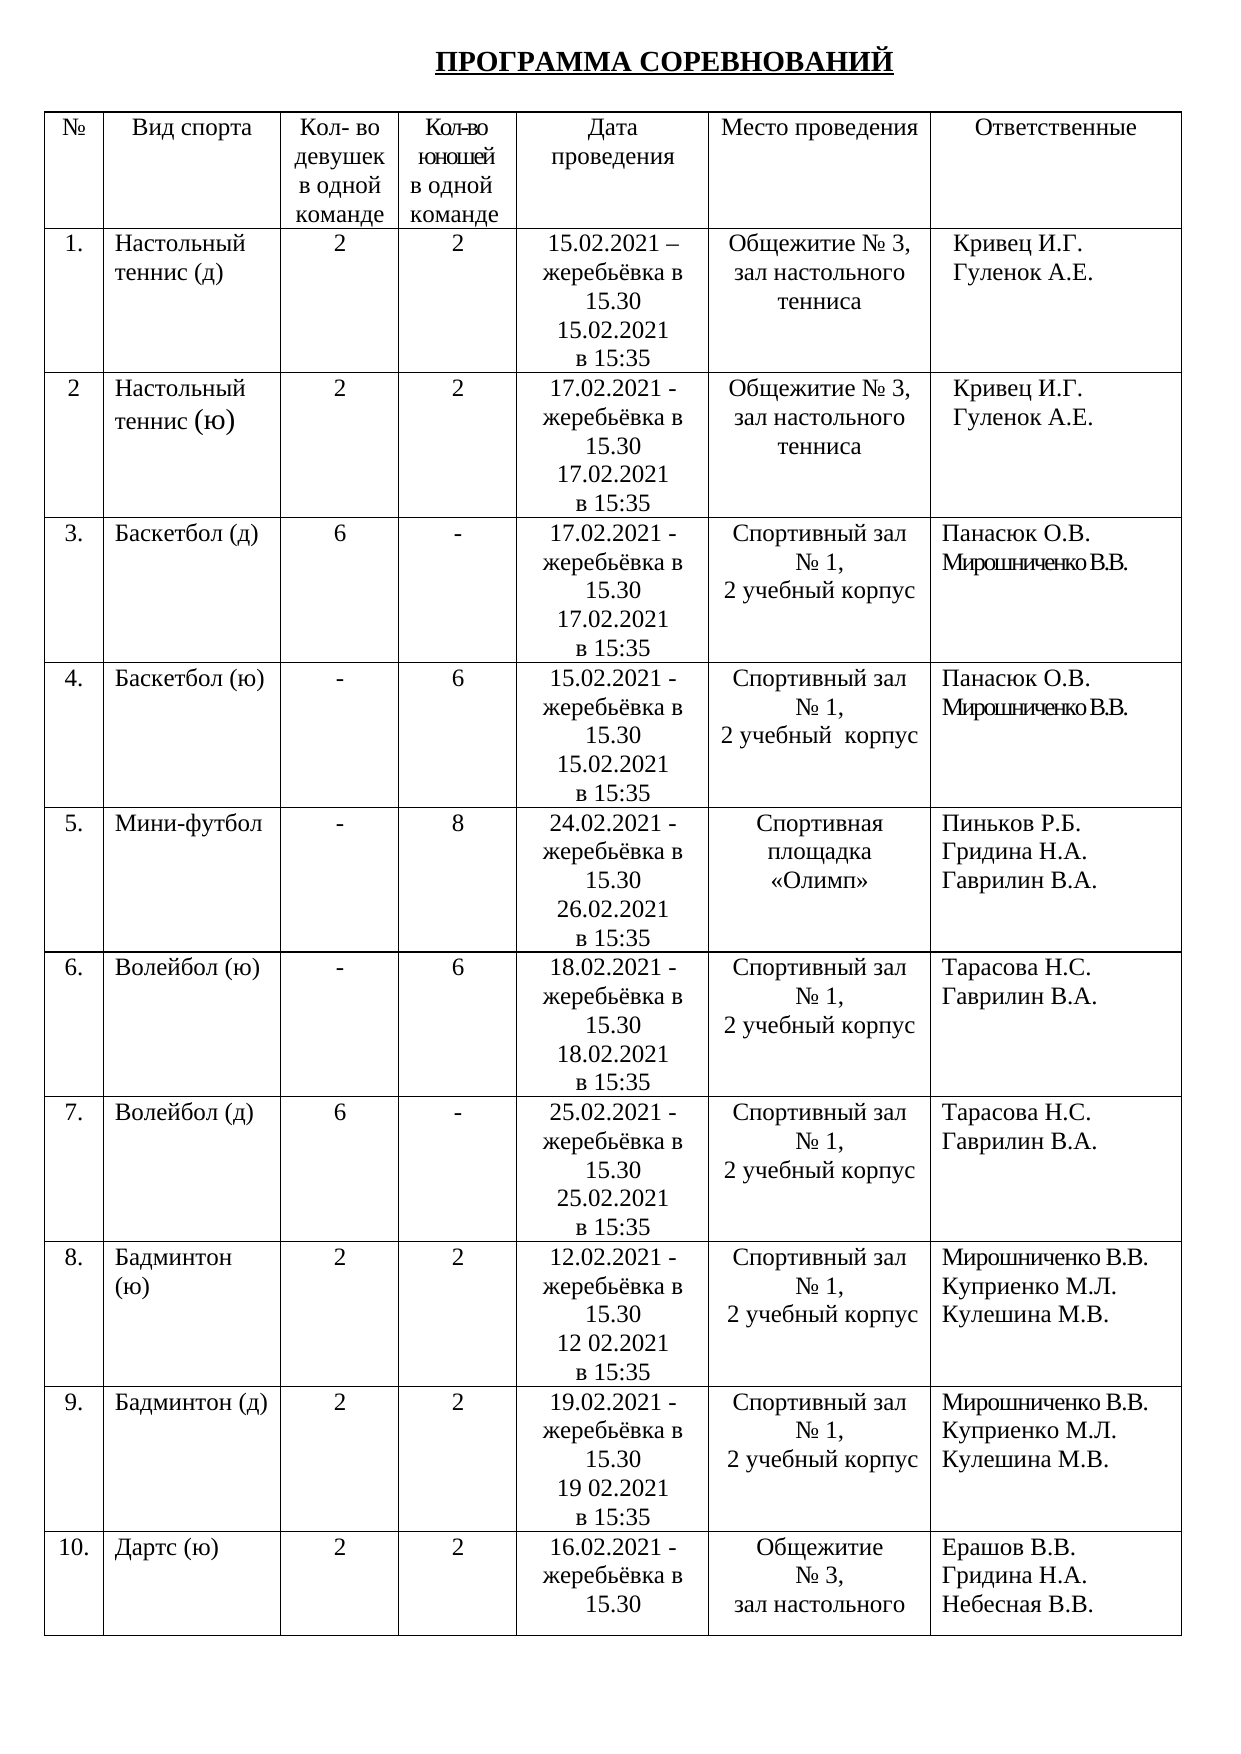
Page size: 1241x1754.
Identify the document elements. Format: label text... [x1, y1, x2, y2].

table_cell Мирошниченко В.В. Куприенко М.Л. Кулешина М.В. [931, 1242, 1181, 1386]
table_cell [931, 1532, 1181, 1635]
table_cell 2 [399, 1532, 516, 1635]
table_cell - [281, 808, 398, 951]
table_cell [517, 1532, 708, 1635]
text ПРОГРАММА СОРЕВНОВАНИЙ [177, 44, 1152, 78]
table_cell 2 [281, 1387, 398, 1531]
table_header Дата проведения [517, 113, 708, 227]
table_cell Баскетбол (д) [104, 518, 280, 662]
table_cell Пиньков Р.Б. Гридина Н.А. Гаврилин В.А. [931, 808, 1181, 951]
table_cell 6 [399, 663, 516, 807]
table_cell 2 [281, 1242, 398, 1386]
table_cell Кривец И.Г. Гуленок А.Е. [931, 373, 1181, 517]
table_header Вид спорта [104, 113, 280, 227]
table_cell Общежитие № 3, зал настольного тенниса [709, 373, 930, 517]
table_cell 2 [399, 373, 516, 517]
table_cell 24.02.2021 - жеребьёвка в 15.30 26.02.2021 в 15:35 [517, 808, 708, 951]
table_cell 12.02.2021 - жеребьёвка в 15.30 12 02.2021 в 15:35 [517, 1242, 708, 1386]
table_cell Настольный теннис (д) [104, 229, 280, 372]
table_cell 6 [281, 1097, 398, 1241]
table_cell Общежитие № 3, зал настольного тенниса [709, 229, 930, 372]
table_cell Тарасова Н.С. Гаврилин В.А. [931, 1097, 1181, 1241]
table_header Кол-во юношей в одной команде [399, 113, 516, 227]
table_cell Спортивный зал № 1, 2 учебный корпус [709, 663, 930, 807]
table_cell 19.02.2021 - жеребьёвка в 15.30 19 02.2021 в 15:35 [517, 1387, 708, 1531]
table_cell 15.02.2021 - жеребьёвка в 15.30 15.02.2021 в 15:35 [517, 663, 708, 807]
table_cell 2 [45, 373, 103, 517]
table_cell Спортивный зал № 1, 2 учебный корпус [709, 1097, 930, 1241]
table_cell 7. [45, 1097, 103, 1241]
table_cell Мирошниченко В.В. Куприенко М.Л. Кулешина М.В. [931, 1387, 1181, 1531]
table_cell 2 [399, 229, 516, 372]
table_header Ответственные [931, 113, 1181, 227]
table_cell 6 [281, 518, 398, 662]
table_cell Спортивный зал № 1, 2 учебный корпус [709, 1242, 930, 1386]
table_cell 5. [45, 808, 103, 951]
table_cell Баскетбол (ю) [104, 663, 280, 807]
table_cell 8. [45, 1242, 103, 1386]
table_cell Спортивный зал № 1, 2 учебный корпус [709, 518, 930, 662]
table_header № [45, 113, 103, 227]
table_cell Спортивная площадка «Олимп» [709, 808, 930, 951]
table_cell Кривец И.Г. Гуленок А.Е. [931, 229, 1181, 372]
table_cell Спортивный зал № 1, 2 учебный корпус [709, 953, 930, 1096]
table_cell 17.02.2021 - жеребьёвка в 15.30 17.02.2021 в 15:35 [517, 518, 708, 662]
table_cell - [399, 518, 516, 662]
table_cell Волейбол (д) [104, 1097, 280, 1241]
table_cell 8 [399, 808, 516, 951]
table_cell 2 [399, 1242, 516, 1386]
table_cell Тарасова Н.С. Гаврилин В.А. [931, 953, 1181, 1096]
table_cell 18.02.2021 - жеребьёвка в 15.30 18.02.2021 в 15:35 [517, 953, 708, 1096]
table_header Место проведения [709, 113, 930, 227]
table_cell Волейбол (ю) [104, 953, 280, 1096]
table_cell 10. [45, 1532, 103, 1635]
table_cell 17.02.2021 - жеребьёвка в 15.30 17.02.2021 в 15:35 [517, 373, 708, 517]
table_cell 2 [281, 1532, 398, 1635]
table_header Кол- во девушек в одной команде [281, 113, 398, 227]
table_cell 9. [45, 1387, 103, 1531]
table_cell Спортивный зал № 1, 2 учебный корпус [709, 1387, 930, 1531]
table_cell 15.02.2021 – жеребьёвка в 15.30 15.02.2021 в 15:35 [517, 229, 708, 372]
table_cell 4. [45, 663, 103, 807]
table_cell Панасюк О.В. Мирошниченко В.В. [931, 663, 1181, 807]
table_cell 2 [281, 373, 398, 517]
table_cell - [281, 663, 398, 807]
table_cell - [281, 953, 398, 1096]
table_cell 25.02.2021 - жеребьёвка в 15.30 25.02.2021 в 15:35 [517, 1097, 708, 1241]
table_cell Мини-футбол [104, 808, 280, 951]
table_cell 6 [399, 953, 516, 1096]
table_cell 6. [45, 953, 103, 1096]
table_cell Бадминтон (д) [104, 1387, 280, 1531]
table_cell Панасюк О.В. Мирошниченко В.В. [931, 518, 1181, 662]
table_cell Дартс (ю) [104, 1532, 280, 1635]
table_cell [709, 1532, 930, 1635]
table_cell Бадминтон (ю) [104, 1242, 280, 1386]
table_cell 2 [399, 1387, 516, 1531]
table_cell 1. [45, 229, 103, 372]
table_cell 3. [45, 518, 103, 662]
table_cell Настольный теннис (ю) [104, 373, 280, 517]
table_cell 2 [281, 229, 398, 372]
table_cell - [399, 1097, 516, 1241]
